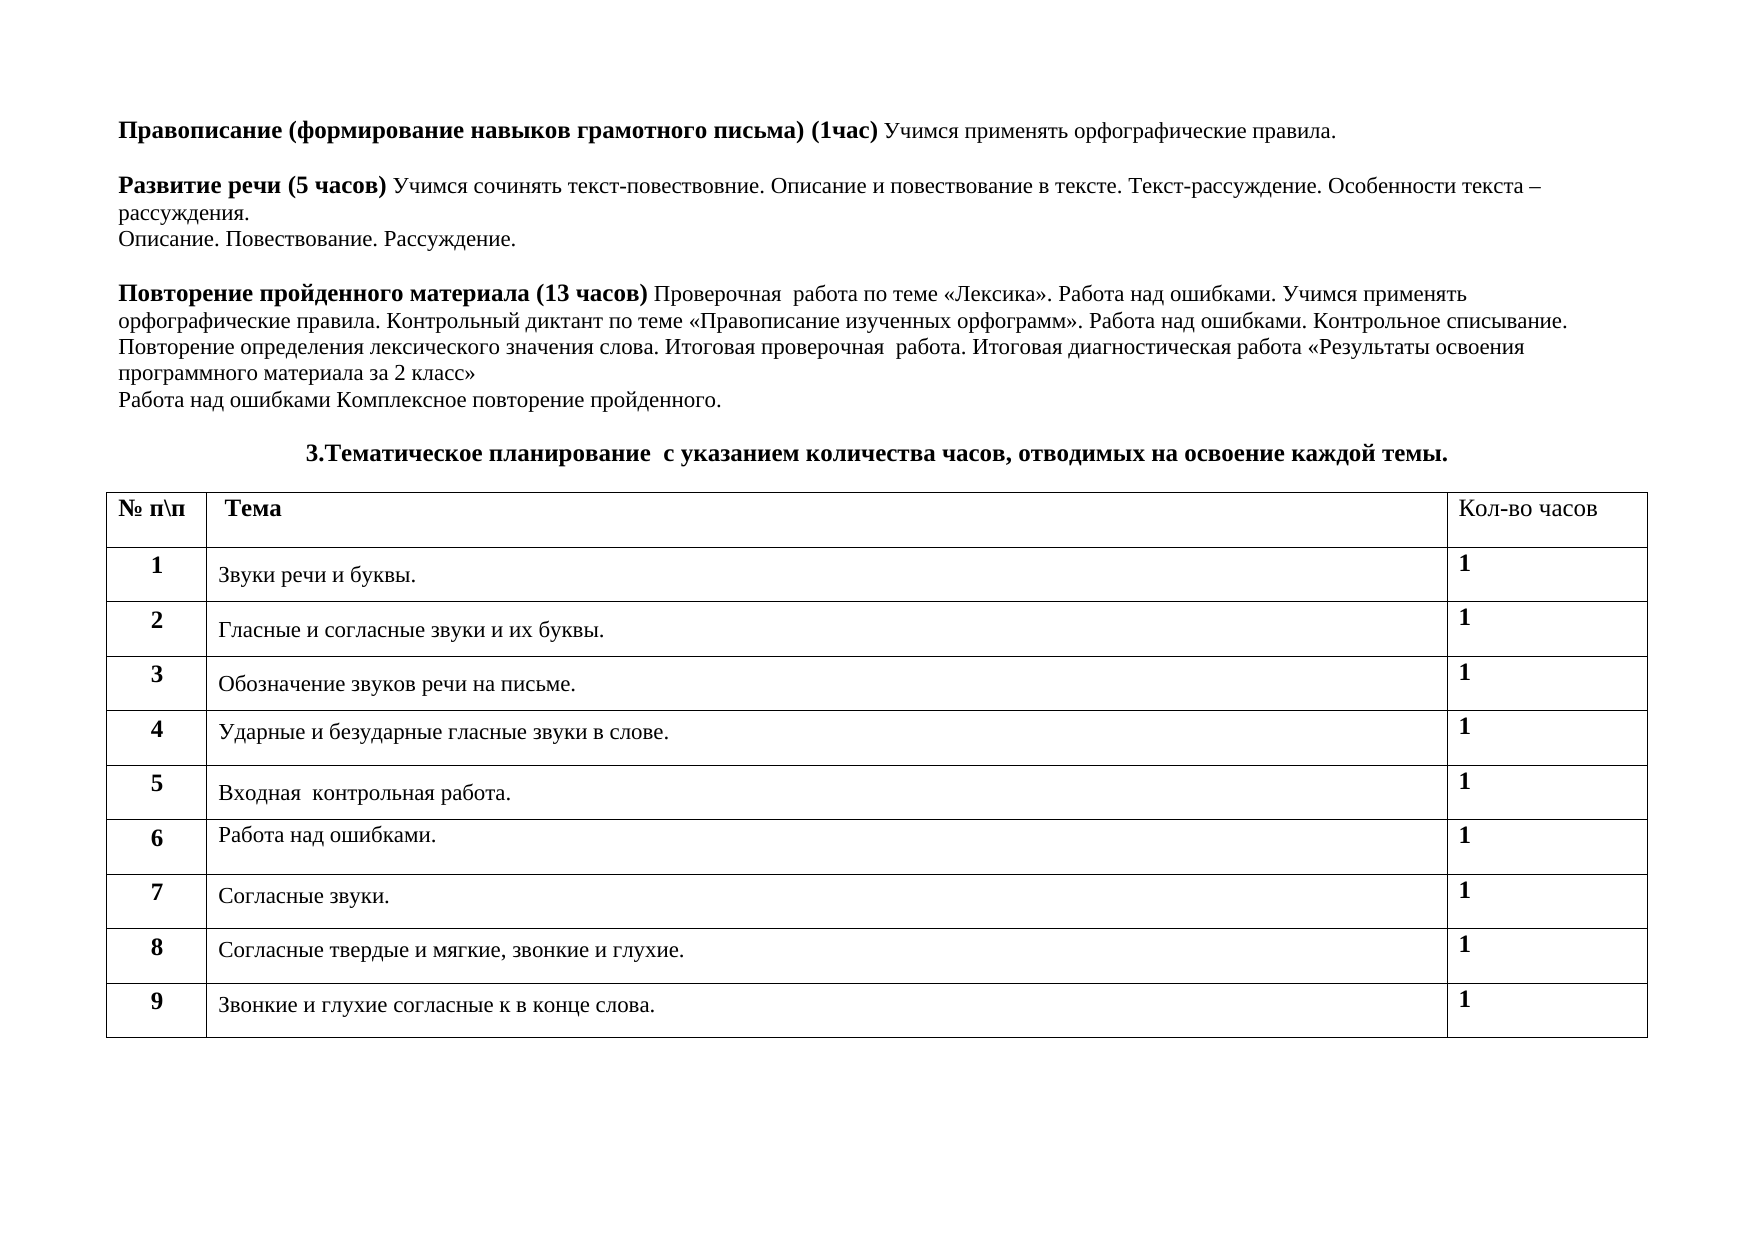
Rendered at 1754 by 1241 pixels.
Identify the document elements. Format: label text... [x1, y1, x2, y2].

table_cell Звонкие и глухие согласные к в конце слова. [207, 984, 1447, 1037]
text Описание. Повествование. Рассуждение. [118, 225, 1636, 252]
table_cell Обозначение звуков речи на письме. [207, 657, 1447, 710]
table_cell Входная контрольная работа. [207, 766, 1447, 819]
table_cell 1 [1448, 984, 1647, 1037]
text Правописание (формирование навыков грамотного письма) (1час) Учимся применять орфографические правила. [118, 115, 1636, 144]
table_header Кол-во часов [1448, 493, 1647, 547]
table_cell Согласные твердые и мягкие, звонкие и глухие. [207, 929, 1447, 983]
table_cell 1 [1448, 820, 1647, 874]
table_cell Работа над ошибками. [207, 820, 1447, 874]
text Работа над ошибками Комплексное повторение пройденного. [118, 386, 1636, 412]
table_cell 1 [1448, 929, 1647, 983]
table_cell 4 [107, 711, 206, 765]
table_cell 7 [107, 875, 206, 928]
table_cell 1 [1448, 657, 1647, 710]
text 3.Тематическое планирование с указанием количества часов, отводимых на освоение каждой темы. [118, 438, 1636, 467]
table_cell 1 [1448, 711, 1647, 765]
table_cell 8 [107, 929, 206, 983]
text Развитие речи (5 часов) Учимся сочинять текст-повествовние. Описание и повествование в тексте. Текст-рассуждение. Особенности текста – рассуждения. [118, 170, 1636, 225]
table_cell Ударные и безударные гласные звуки в слове. [207, 711, 1447, 765]
table_cell 1 [1448, 875, 1647, 928]
table_cell Гласные и согласные звуки и их буквы. [207, 602, 1447, 656]
table_cell Согласные звуки. [207, 875, 1447, 928]
table_cell 1 [1448, 602, 1647, 656]
table_cell Звуки речи и буквы. [207, 548, 1447, 601]
table_cell 1 [107, 548, 206, 601]
table_cell 5 [107, 766, 206, 819]
table_cell 2 [107, 602, 206, 656]
table_cell 1 [1448, 766, 1647, 819]
table_header № п\п [107, 493, 206, 547]
table_header Тема [207, 493, 1447, 547]
table_cell 1 [1448, 548, 1647, 601]
text Повторение пройденного материала (13 часов) Проверочная работа по теме «Лексика». Работа над ошибками. Учимся применять орфографические правила. Контрольный диктант по теме «Правописание изученных орфограмм». Работа над ошибками. Контрольное списывание. Повторение определения лексического значения слова. Итоговая проверочная работа. Итоговая диагностическая работа «Результаты освоения программного материала за 2 класс» [118, 278, 1636, 386]
table_cell 6 [107, 820, 206, 874]
table_cell 9 [107, 984, 206, 1037]
table_cell 3 [107, 657, 206, 710]
